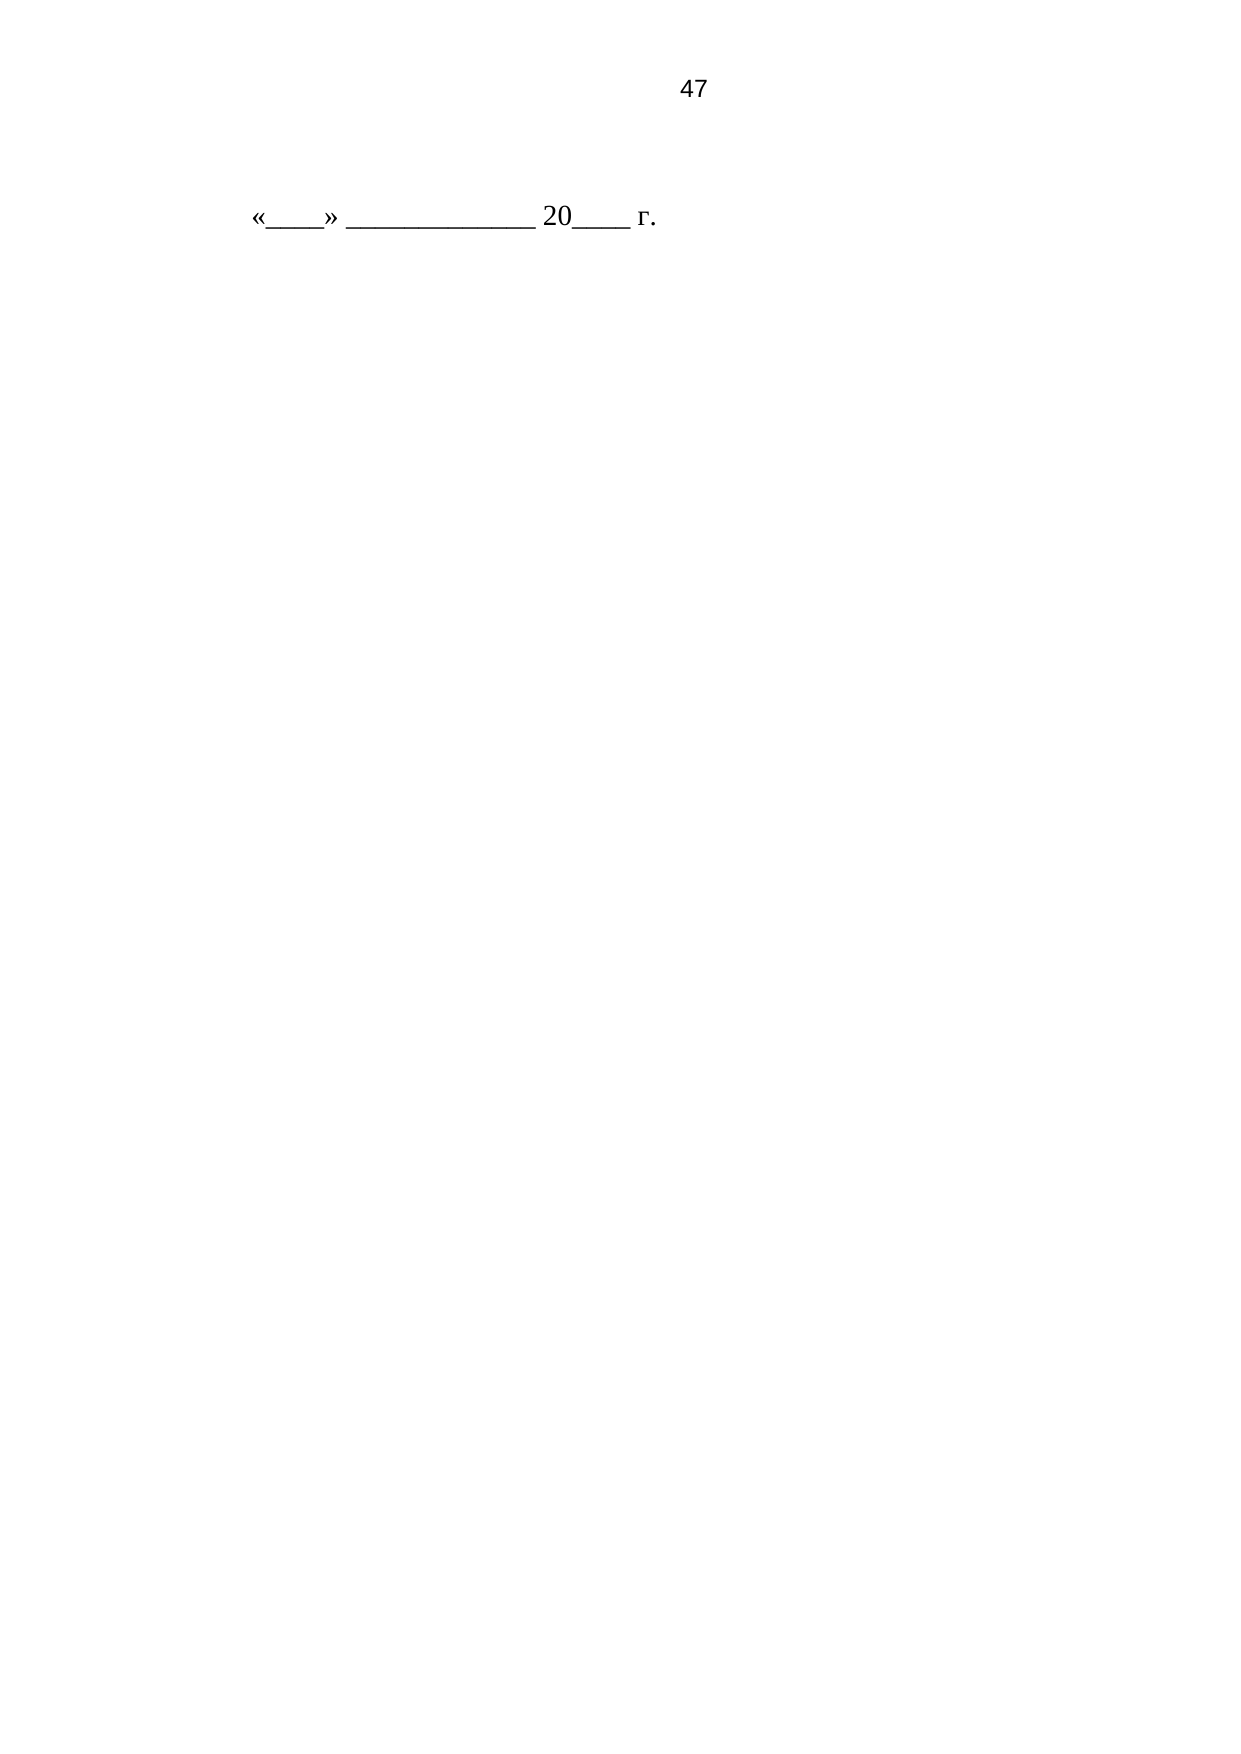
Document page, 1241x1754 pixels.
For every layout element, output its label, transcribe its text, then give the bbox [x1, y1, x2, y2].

text «____» _____________ 20____ г. [177, 198, 1152, 232]
